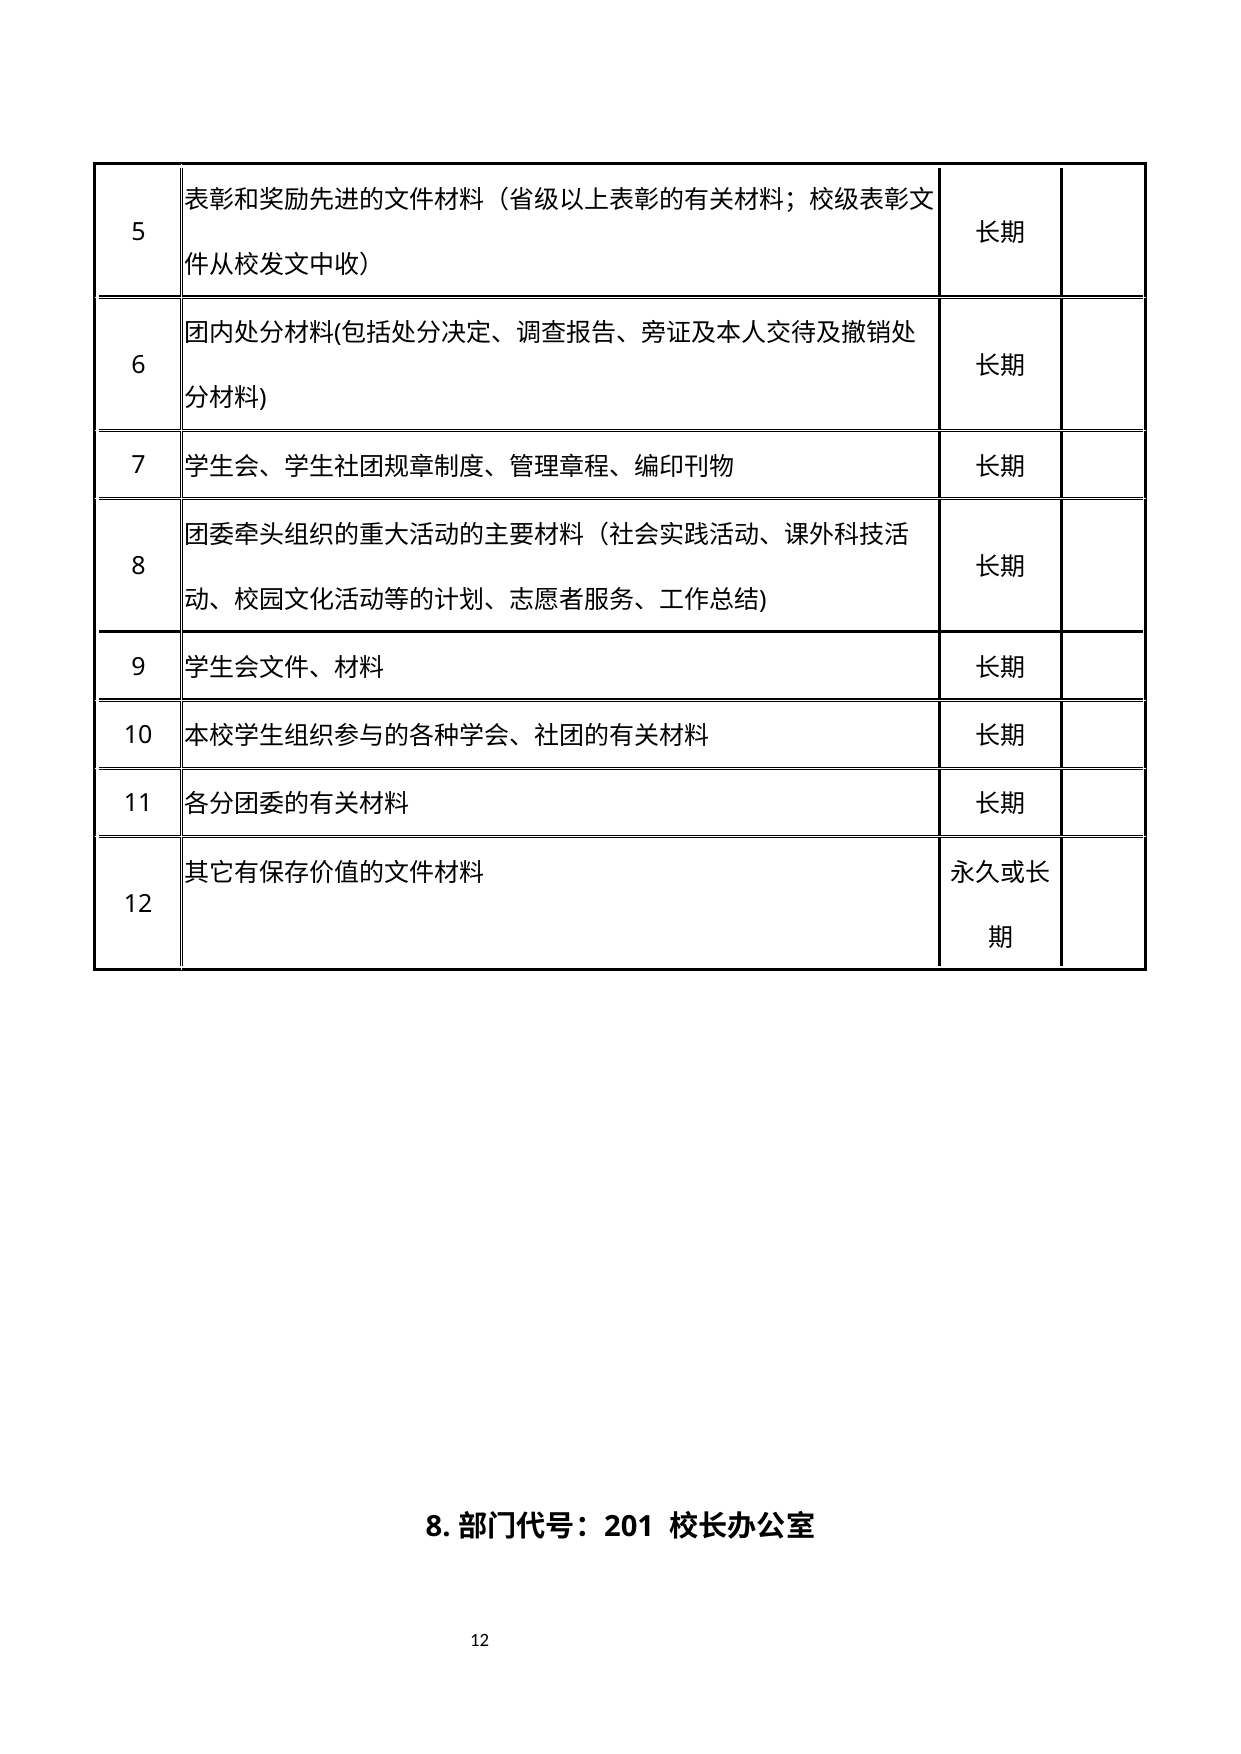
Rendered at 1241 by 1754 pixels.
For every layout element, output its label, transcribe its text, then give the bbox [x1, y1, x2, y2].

table_cell 长期 [941, 432, 1060, 497]
table_cell [1063, 698, 1145, 766]
table_cell 10 [96, 698, 180, 766]
table_cell 学生会、学生社团规章制度、管理章程、编印刊物 [183, 432, 938, 497]
table_cell [1063, 295, 1145, 428]
table_cell 7 [96, 429, 180, 497]
table_cell 12 [96, 835, 182, 968]
table_cell 各分团委的有关材料 [183, 770, 938, 834]
table_cell 长期 [941, 702, 1060, 766]
table_cell 11 [96, 766, 180, 834]
table_cell 9 [96, 630, 180, 698]
table_cell 团委牵头组织的重大活动的主要材料（社会实践活动、课外科技活动、校园文化活动等的计划、志愿者服务、工作总结) [183, 500, 938, 630]
table_cell 5 [96, 165, 182, 295]
table_cell 永久或长期 [939, 838, 1061, 968]
table_cell 长期 [941, 299, 1060, 428]
table_cell [1063, 630, 1144, 698]
text 8. 部门代号：201 校长办公室 [152, 1491, 1088, 1556]
table_cell 本校学生组织参与的各种学会、社团的有关材料 [183, 702, 938, 766]
table_cell 长期 [941, 633, 1060, 698]
table_cell [1061, 165, 1144, 295]
table_cell 学生会文件、材料 [183, 633, 938, 698]
table_cell 其它有保存价值的文件材料 [182, 838, 939, 968]
table_cell [1061, 835, 1145, 968]
table_cell 6 [96, 295, 180, 428]
table_cell [1063, 429, 1145, 497]
table_cell 长期 [939, 165, 1061, 295]
table_cell 8 [95, 497, 182, 630]
table_cell 长期 [941, 770, 1060, 834]
table_cell [1063, 766, 1145, 834]
table_cell 表彰和奖励先进的文件材料（省级以上表彰的有关材料；校级表彰文件从校发文中收） [182, 165, 939, 295]
table_cell 团内处分材料(包括处分决定、调查报告、旁证及本人交待及撤销处分材料) [183, 299, 938, 428]
table_cell 长期 [941, 500, 1060, 630]
table_cell [1061, 497, 1146, 630]
